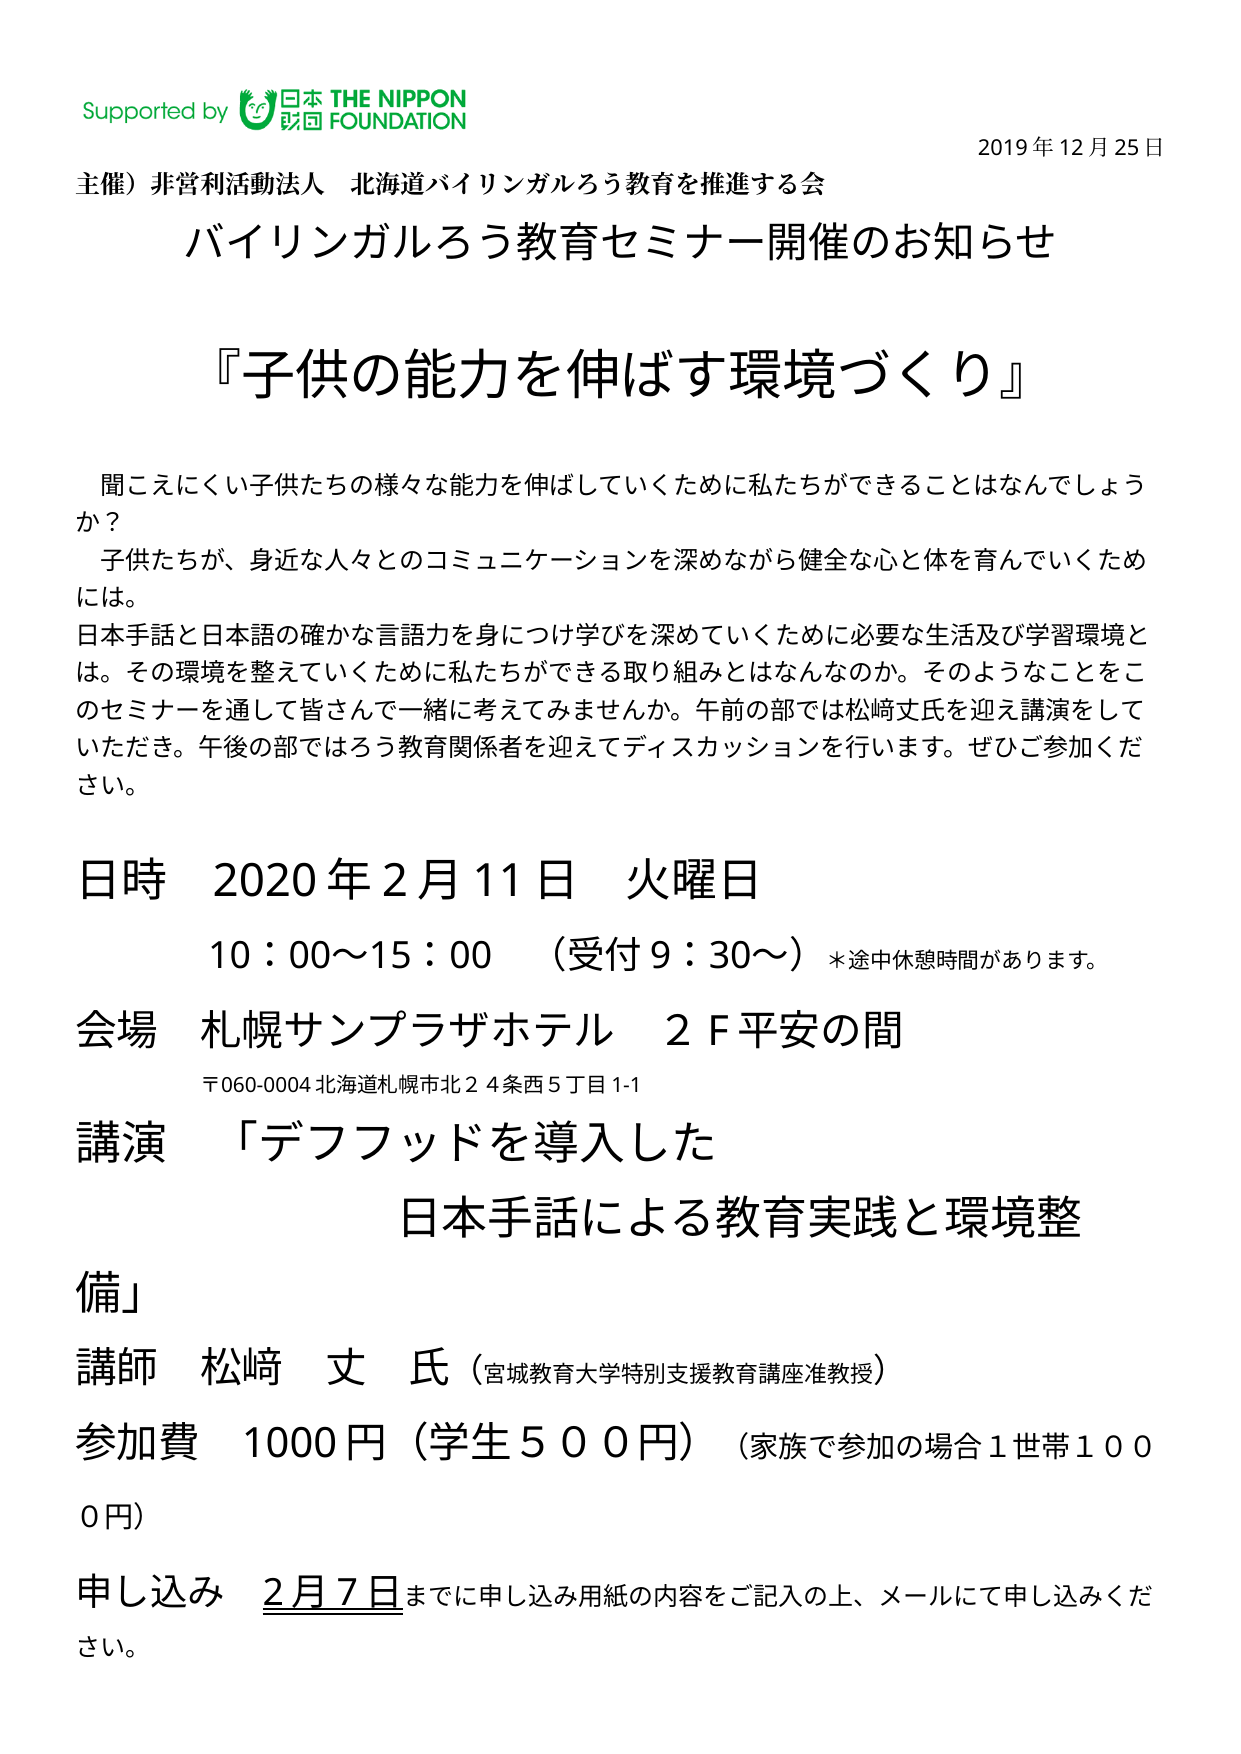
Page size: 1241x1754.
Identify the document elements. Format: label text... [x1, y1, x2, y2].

text 日時 2020年2月11日 火曜日 [75, 839, 1165, 914]
text 聞こえにくい子供たちの様々な能力を伸ばしていくために私たちができることはなんでしょうか？ [75, 464, 1165, 539]
text 主催）非営利活動法人 北海道バイリンガルろう教育を推進する会 [75, 164, 1165, 202]
text 2019年12月25日 [75, 127, 1165, 164]
text 日本手話による教育実践と環境整備」 [75, 1177, 1165, 1327]
text バイリンガルろう教育セミナー開催のお知らせ [75, 202, 1165, 277]
text 申し込み 2月7日までに申し込み用紙の内容をご記入の上、メールにて申し込みください。 [75, 1552, 1165, 1664]
text 子供たちが、身近な人々とのコミュニケーションを深めながら健全な心と体を育んでいくためには。 [75, 539, 1165, 614]
text 講師 松﨑 丈 氏（宮城教育大学特別支援教育講座准教授） [75, 1327, 1165, 1402]
text 参加費 1000円（学生５００円）（家族で参加の場合１世帯１０００円） [75, 1402, 1165, 1552]
text 『子供の能力を伸ばす環境づくり』 [75, 314, 1165, 427]
text 〒060-0004北海道札幌市北２４条西５丁目1-1 [75, 1064, 1165, 1102]
text 日本手話と日本語の確かな言語力を身につけ学びを深めていくために必要な生活及び学習環境とは。その環境を整えていくために私たちができる取り組みとはなんなのか。そのようなことをこのセミナーを通して皆さんで一緒に考えてみませんか。午前の部では松﨑丈氏を迎え講演をしていただき。午後の部ではろう教育関係者を迎えてディスカッションを行います。ぜひご参加ください。 [75, 614, 1165, 802]
text 会場 札幌サンプラザホテル ２F平安の間 [75, 989, 1165, 1064]
picture [74, 80, 473, 139]
text 10：00～15：00 （受付9：30～）＊途中休憩時間があります。 [208, 914, 1165, 989]
text 講演 「デフフッドを導入した [75, 1102, 1165, 1177]
